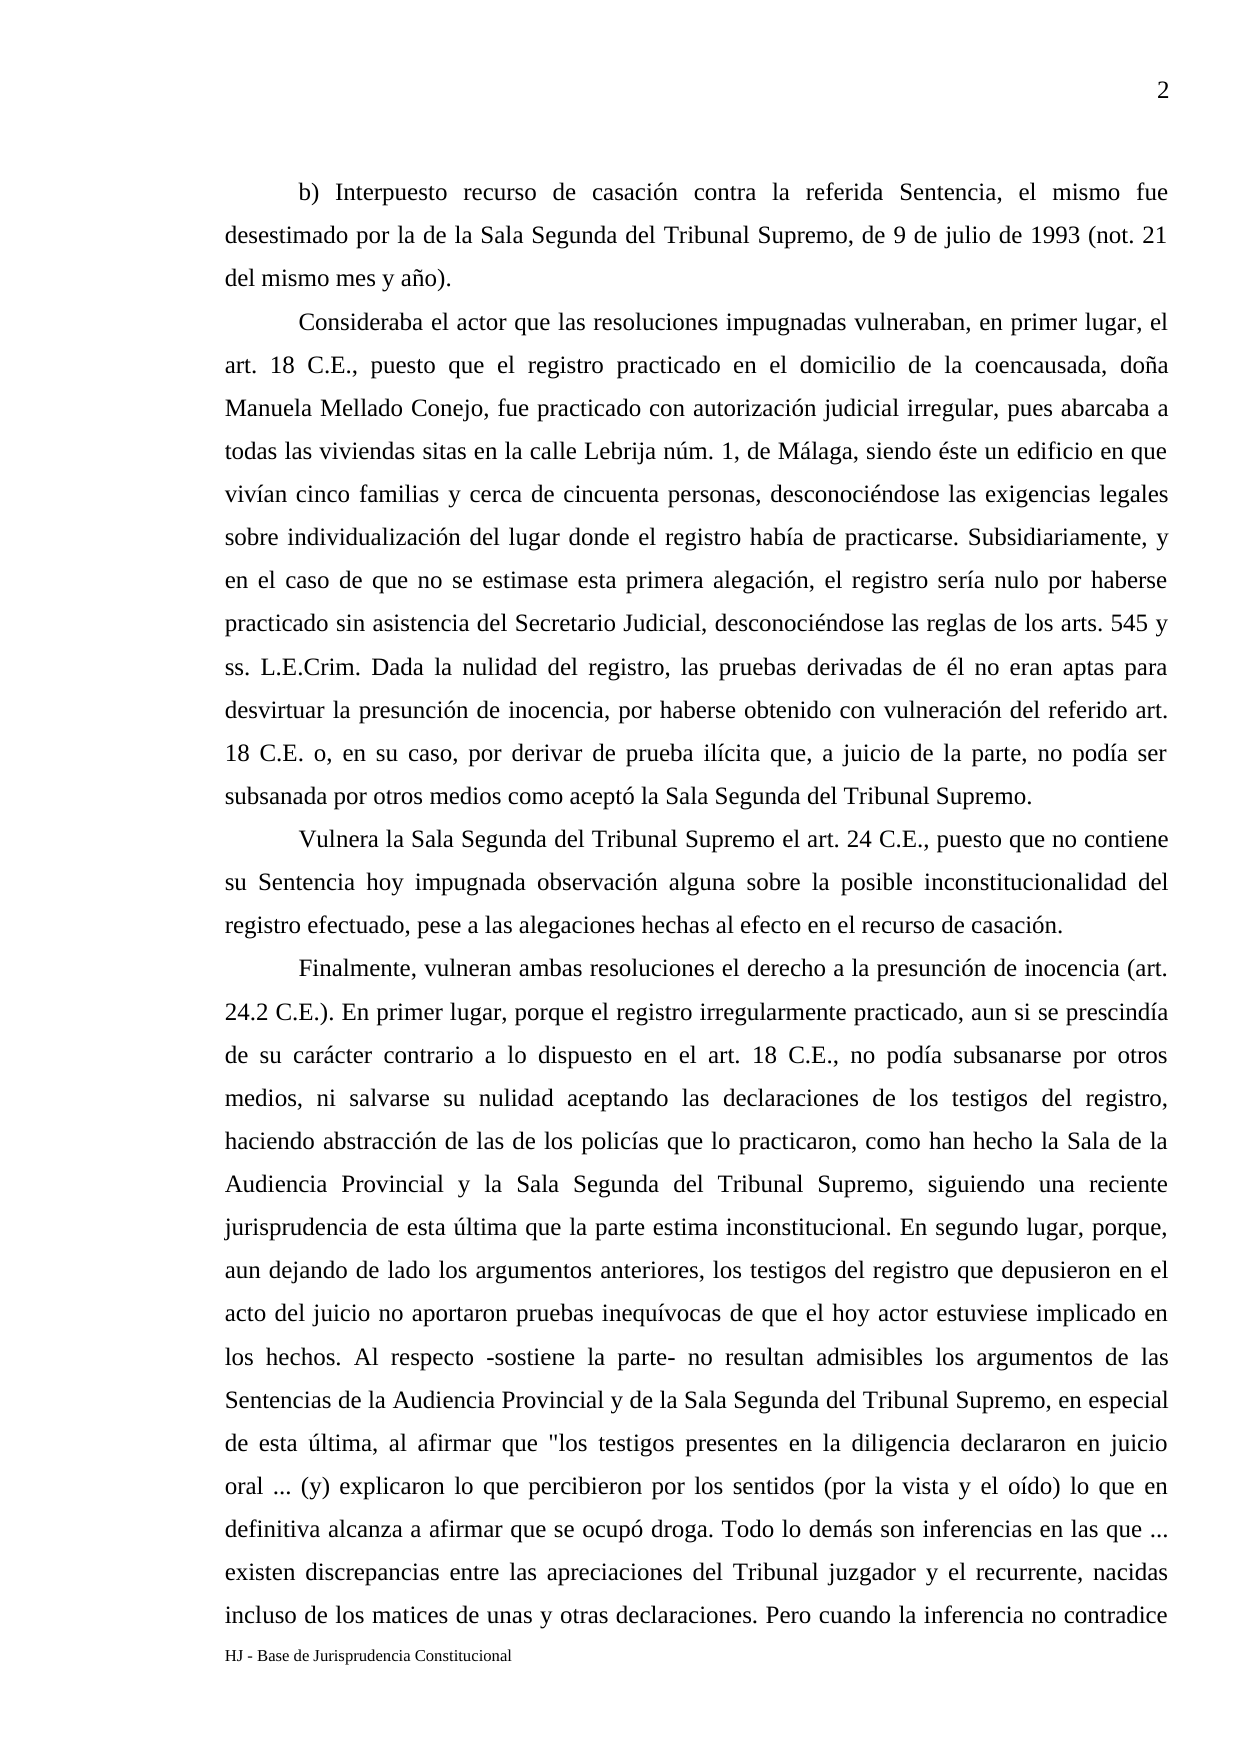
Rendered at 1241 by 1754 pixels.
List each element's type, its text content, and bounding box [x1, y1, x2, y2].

text b) Interpuesto recurso de casación contra la referida Sentencia, el mismo fue desestimado por la de la Sala Segunda del Tribunal Supremo, de 9 de julio de 1993 (not. 21 del mismo mes y año). [224, 177, 1169, 292]
text Consideraba el actor que las resoluciones impugnadas vulneraban, en primer lugar, el art. 18 C.E., puesto que el registro practicado en el domicilio de la coencausada, doña Manuela Mellado Conejo, fue practicado con autorización judicial irregular, pues abarcaba a todas las viviendas sitas en la calle Lebrija núm. 1, de Málaga, siendo éste un edificio en que vivían cinco familias y cerca de cincuenta personas, desconociéndose las exigencias legales sobre individualización del lugar donde el registro había de practicarse. Subsidiariamente, y en el caso de que no se estimase esta primera alegación, el registro sería nulo por haberse practicado sin asistencia del Secretario Judicial, desconociéndose las reglas de los arts. 545 y ss. L.E.Crim. Dada la nulidad del registro, las pruebas derivadas de él no eran aptas para desvirtuar la presunción de inocencia, por haberse obtenido con vulneración del referido art. 18 C.E. o, en su caso, por derivar de prueba ilícita que, a juicio de la parte, no podía ser subsanada por otros medios como aceptó la Sala Segunda del Tribunal Supremo. [224, 307, 1169, 810]
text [224, 953, 1169, 1629]
text Vulnera la Sala Segunda del Tribunal Supremo el art. 24 C.E., puesto que no contiene su Sentencia hoy impugnada observación alguna sobre la posible inconstitucionalidad del registro efectuado, pese a las alegaciones hechas al efecto en el recurso de casación. [224, 824, 1169, 939]
